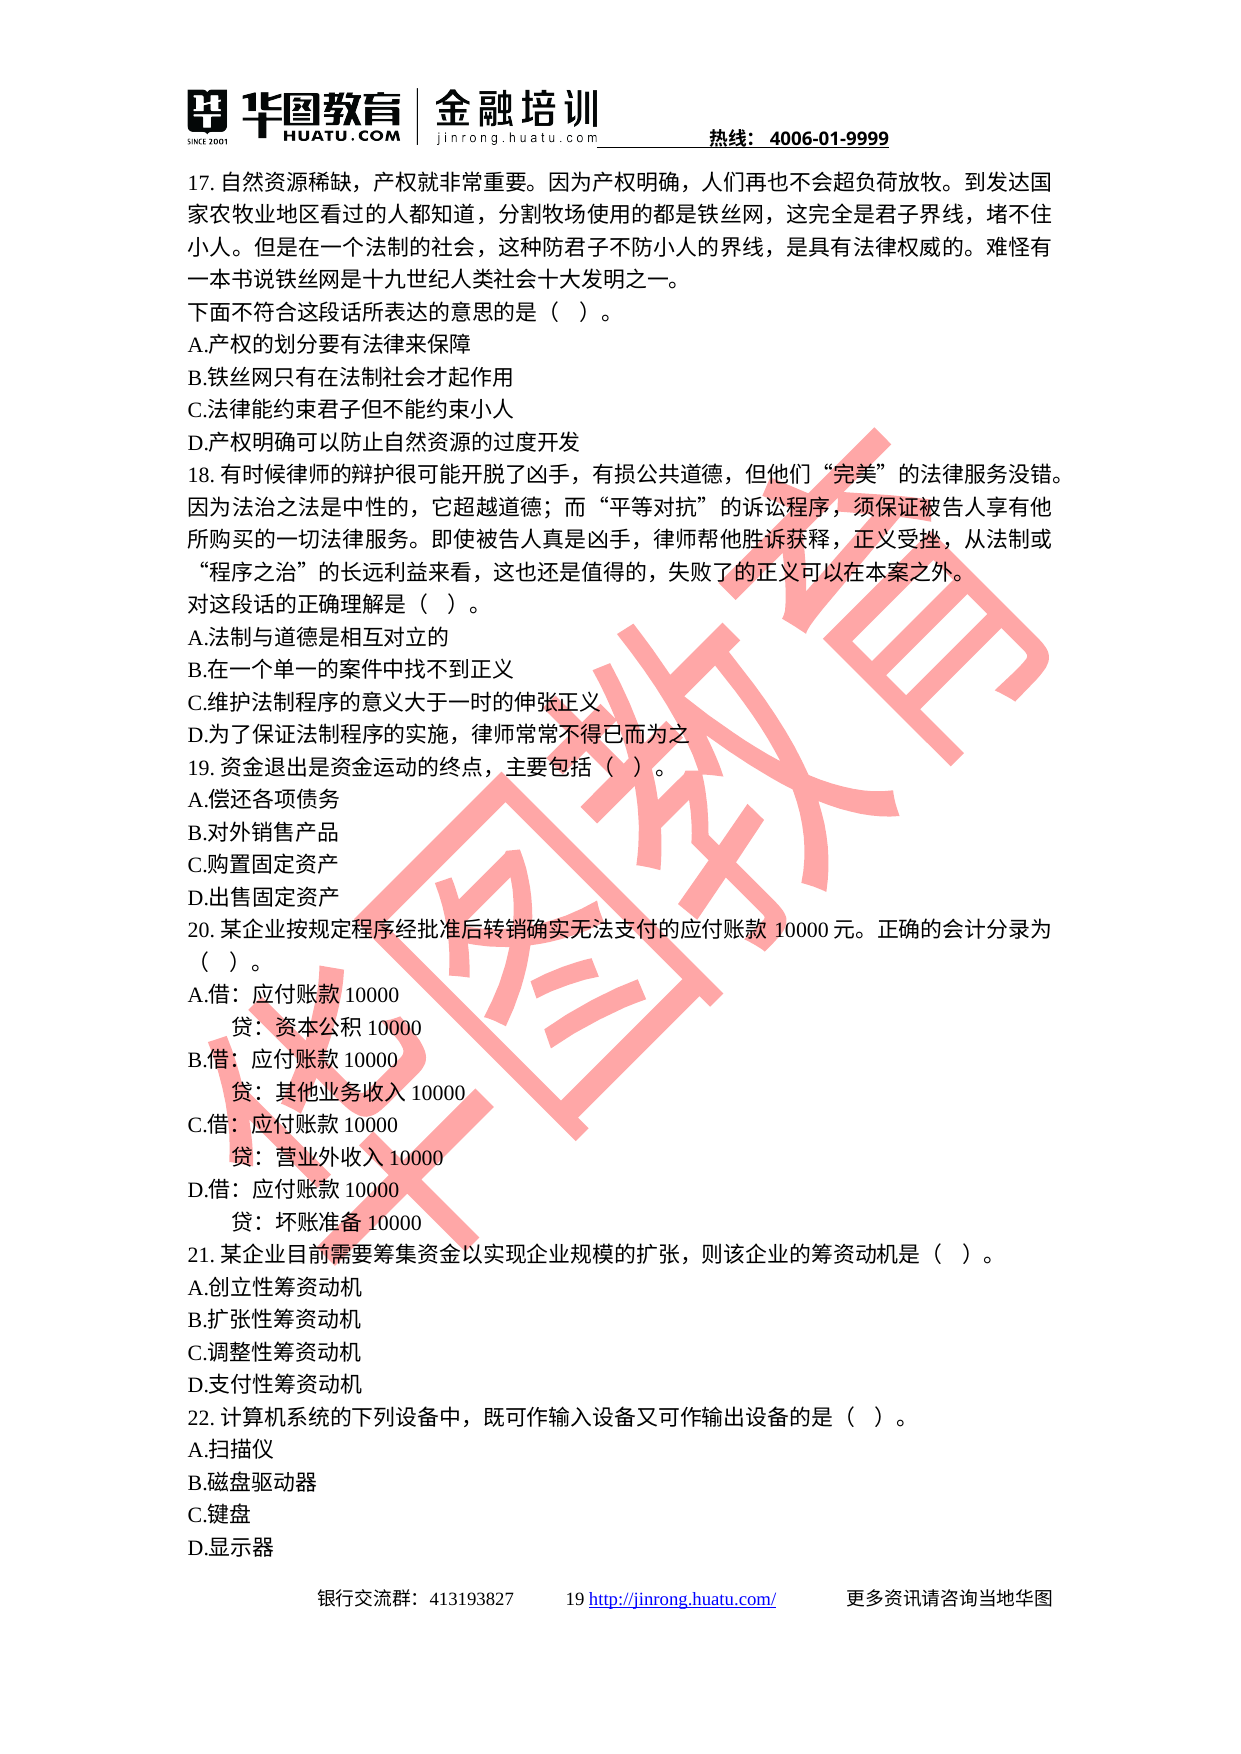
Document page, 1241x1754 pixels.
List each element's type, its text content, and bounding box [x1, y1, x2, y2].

text A.偿还各项债务 [187, 782, 1053, 814]
text D.为了保证法制程序的实施，律师常常不得已而为之 [187, 717, 1053, 749]
text D.产权明确可以防止自然资源的过度开发 [187, 424, 1053, 457]
list 某企业目前需要筹集资金以实现企业规模的扩张，则该企业的筹资动机是（ ）。 [187, 1237, 1053, 1269]
text 贷：营业外收入10000 [187, 1139, 1053, 1172]
text B.借：应付账款10000 [187, 1042, 1053, 1074]
text 对这段话的正确理解是（ ）。 [187, 587, 1053, 619]
text B.磁盘驱动器 [187, 1464, 1053, 1497]
text C.调整性筹资动机 [187, 1334, 1053, 1367]
text B.在一个单一的案件中找不到正义 [187, 652, 1053, 684]
text 贷：资本公积10000 [187, 1009, 1053, 1042]
text B.扩张性筹资动机 [187, 1302, 1053, 1334]
text A.产权的划分要有法律来保障 [187, 327, 1053, 359]
list 计算机系统的下列设备中，既可作输入设备又可作输出设备的是（ ）。 [187, 1399, 1053, 1432]
text A.法制与道德是相互对立的 [187, 619, 1053, 652]
text 下面不符合这段话所表达的意思的是（ ）。 [187, 294, 1053, 327]
list 某企业按规定程序经批准后转销确实无法支付的应付账款10000元。正确的会计分录为（ ）。 [187, 912, 1053, 977]
text A.扫描仪 [187, 1432, 1053, 1464]
text A.创立性筹资动机 [187, 1269, 1053, 1302]
text D.支付性筹资动机 [187, 1367, 1053, 1399]
text D.出售固定资产 [187, 879, 1053, 912]
text D.借：应付账款10000 [187, 1172, 1053, 1204]
text C.购置固定资产 [187, 847, 1053, 879]
list 自然资源稀缺，产权就非常重要。因为产权明确，人们再也不会超负荷放牧。到发达国家农牧业地区看过的人都知道，分割牧场使用的都是铁丝网，这完全是君子界线，堵不住小人。但是在一个法制的社会，这种防君子不防小人的界线，是具有法律权威的。难怪有一本书说铁丝网是十九世纪人类社会十大发明之一。 [187, 164, 1053, 294]
text C.借：应付账款10000 [187, 1107, 1053, 1139]
text D.显示器 [187, 1529, 1053, 1562]
text A.借：应付账款10000 [187, 977, 1053, 1009]
list 有时候律师的辩护很可能开脱了凶手，有损公共道德，但他们“完美”的法律服务没错。因为法治之法是中性的，它超越道德；而“平等对抗”的诉讼程序，须保证被告人享有他所购买的一切法律服务。即使被告人真是凶手，律师帮他胜诉获释，正义受挫，从法制或“程序之治”的长远利益来看，这也还是值得的，失败了的正义可以在本案之外。 [187, 457, 1053, 587]
text 贷：坏账准备10000 [187, 1204, 1053, 1237]
text B.对外销售产品 [187, 814, 1053, 847]
text C.键盘 [187, 1497, 1053, 1529]
picture [187, 88, 597, 145]
text C.法律能约束君子但不能约束小人 [187, 392, 1053, 424]
text 贷：其他业务收入10000 [187, 1074, 1053, 1107]
text C.维护法制程序的意义大于一时的伸张正义 [187, 684, 1053, 717]
list 资金退出是资金运动的终点，主要包括（ ）。 [187, 749, 1053, 782]
text B.铁丝网只有在法制社会才起作用 [187, 359, 1053, 392]
